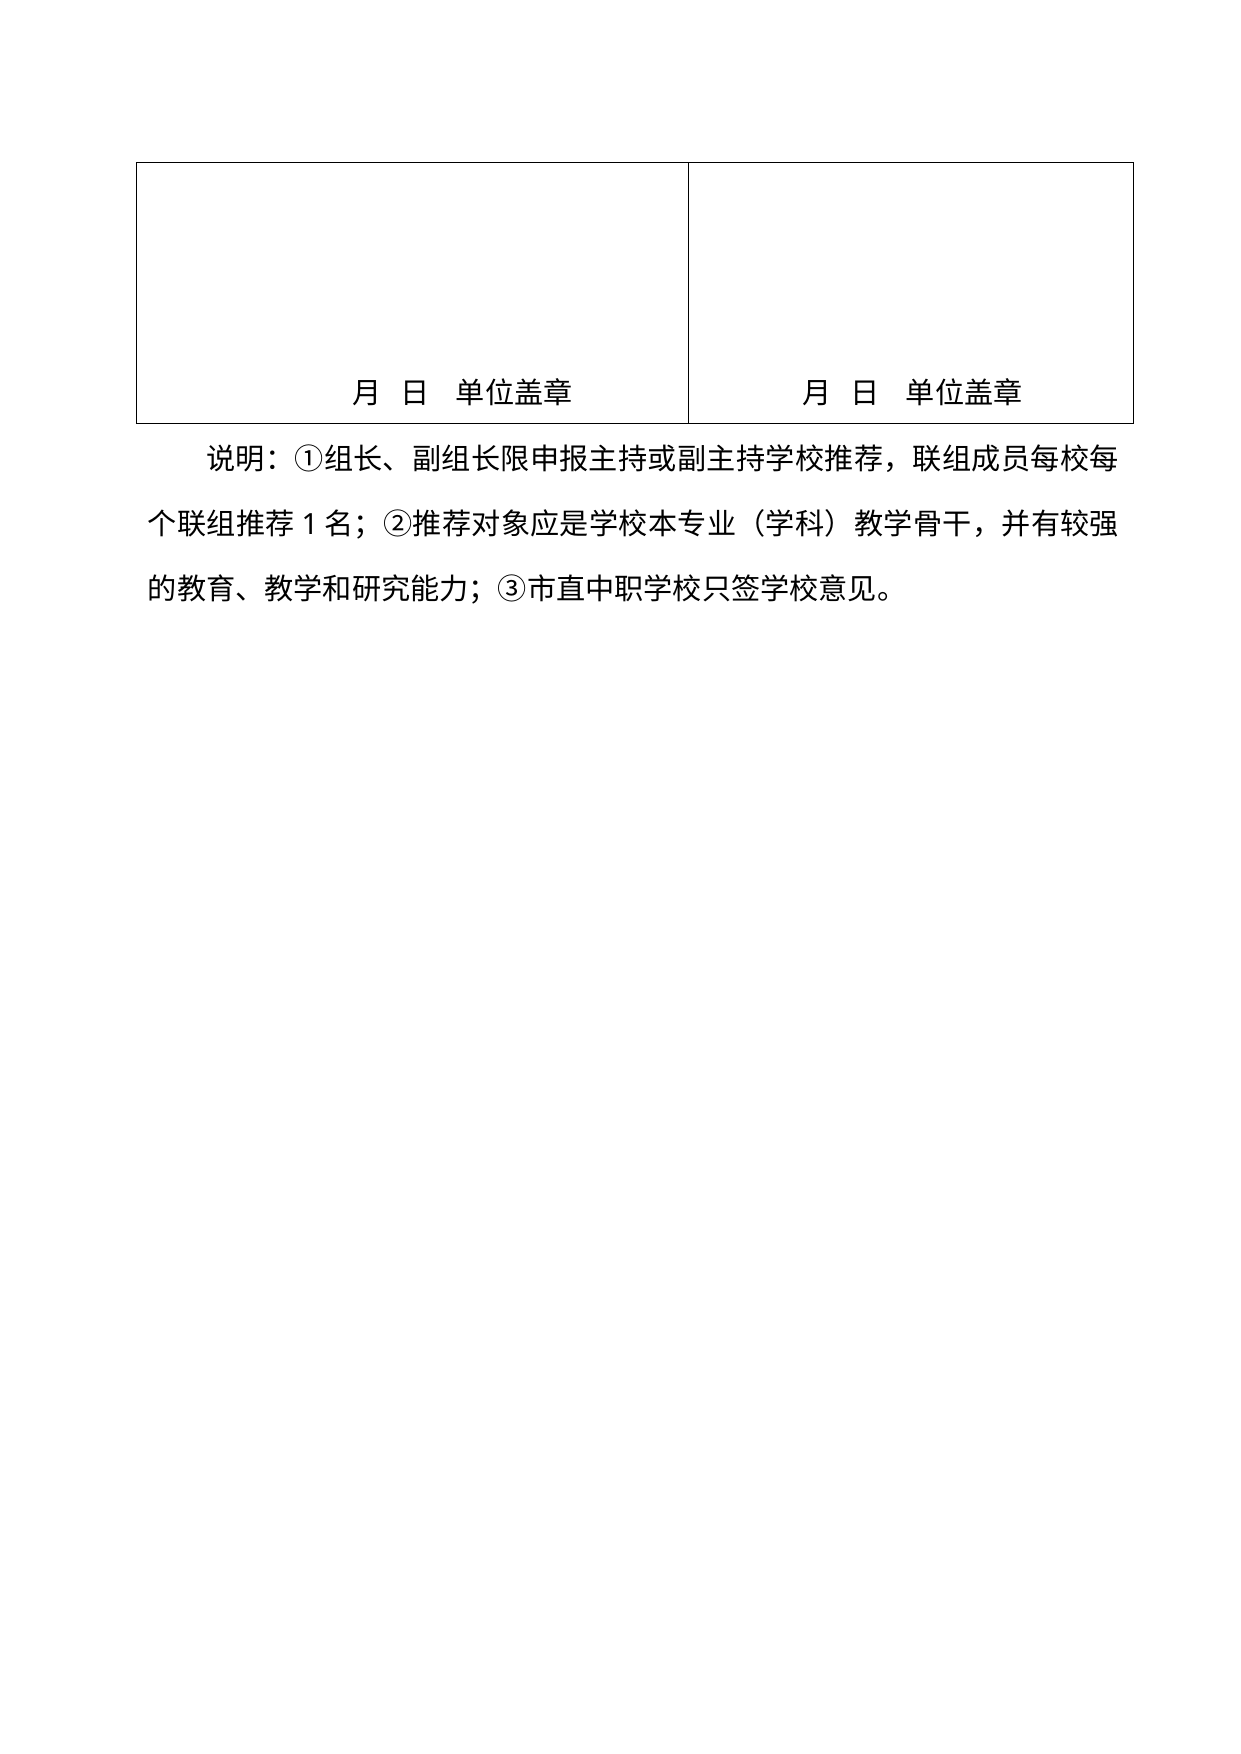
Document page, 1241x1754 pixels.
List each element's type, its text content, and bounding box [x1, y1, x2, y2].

table_cell 学校意见： 月 日 单位盖章 [137, 163, 688, 423]
text 说明：①组长、副组长限申报主持或副主持学校推荐，联组成员每校每个联组推荐1名；②推荐对象应是学校本专业（学科）教学骨干，并有较强的教育、教学和研究能力；③市直中职学校只签学校意见。 [148, 424, 1122, 619]
table_cell 县市区教研室意见： 月 日 单位盖章 [689, 163, 1133, 423]
